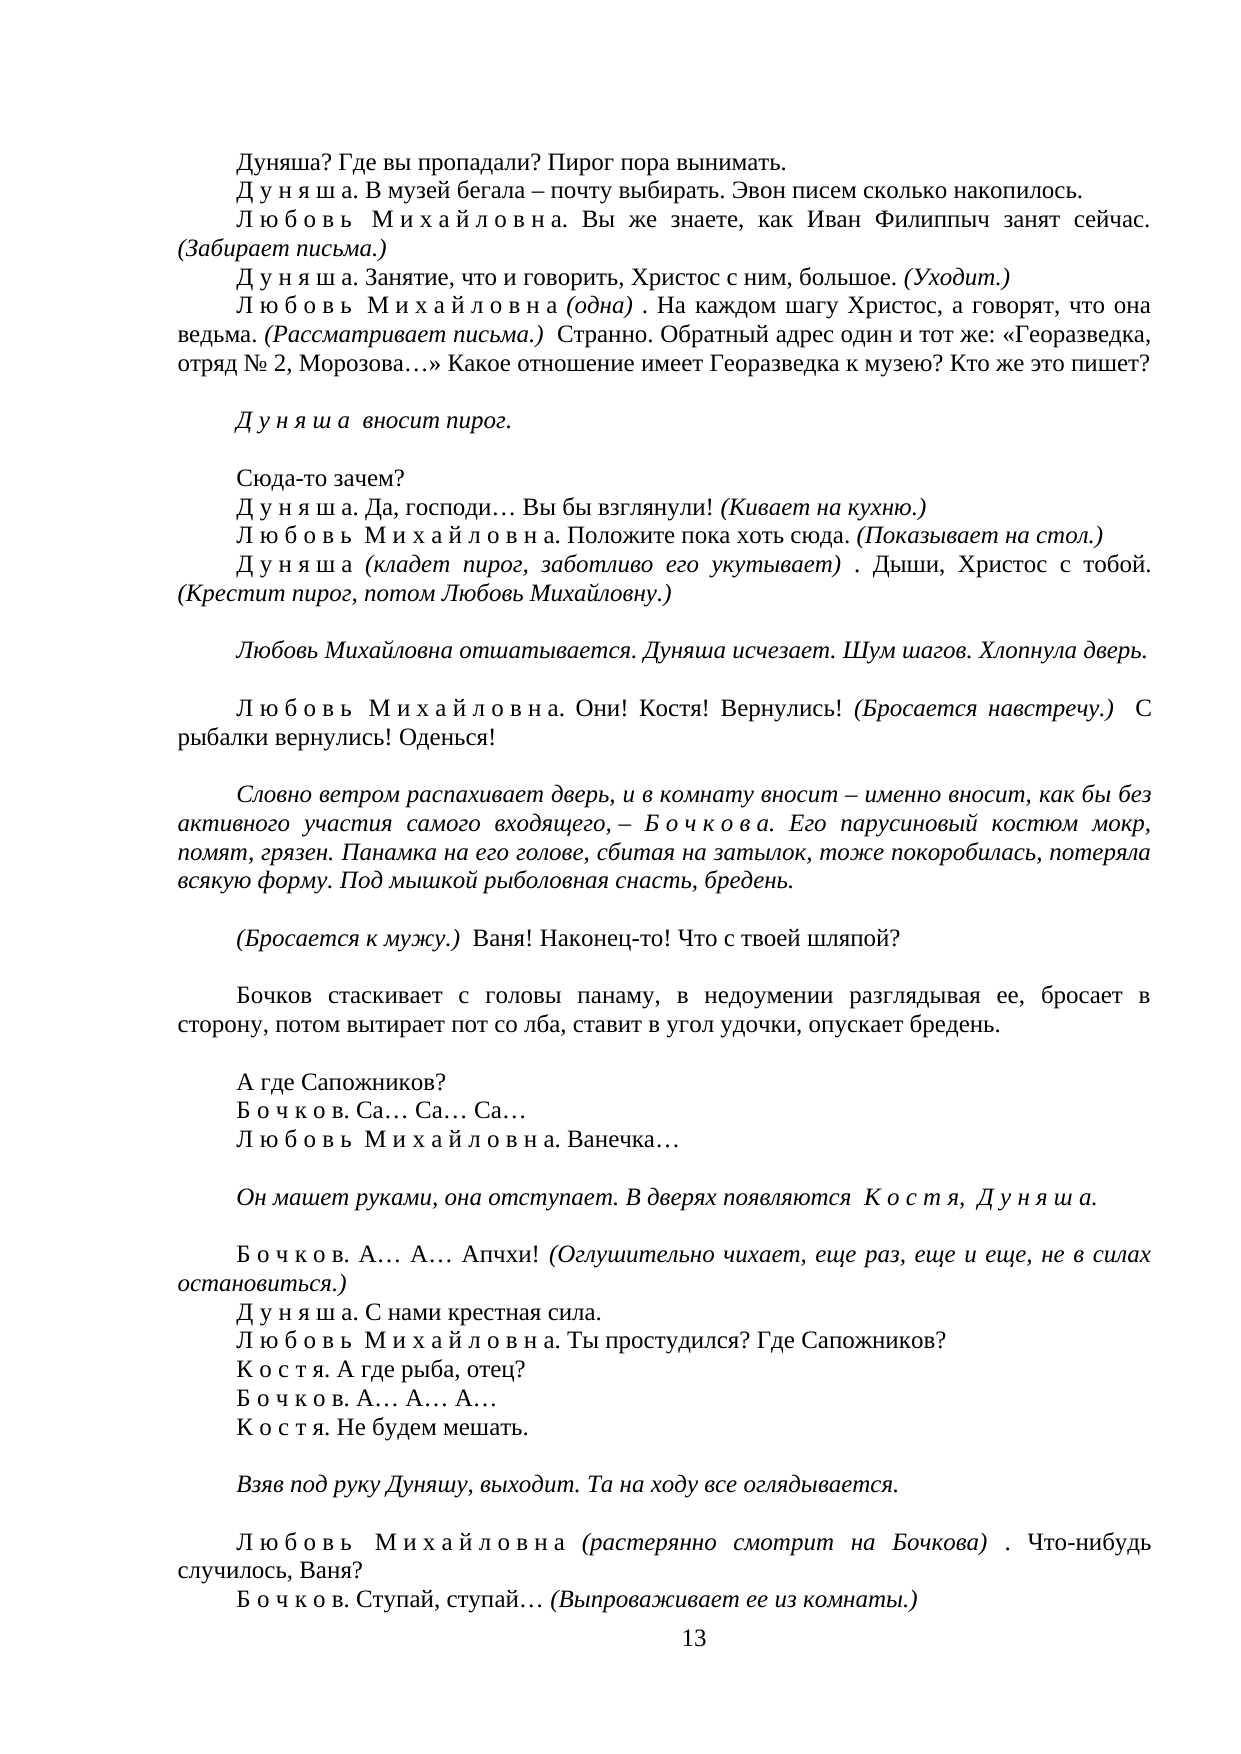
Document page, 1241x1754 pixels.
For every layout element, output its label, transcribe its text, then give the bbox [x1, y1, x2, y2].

text Любовь Михайловна отшатывается. Дуняша исчезает. Шум шагов. Хлопнула дверь. [177, 636, 1152, 664]
text Л ю б о в ь М и х а й л о в н а. Они! Костя! Вернулись! (Бросается навстречу.) С рыбалки вернулись! Оденься! [177, 693, 1152, 751]
text Л ю б о в ь М и х а й л о в н а. Положите пока хоть сюда. (Показывает на стол.) [177, 521, 1152, 549]
text Д у н я ш а. Да, господи… Вы бы взглянули! (Кивает на кухню.) [177, 492, 1152, 521]
text Л ю б о в ь М и х а й л о в н а (одна) . На каждом шагу Христос, а говорят, что она ведьма. (Рассматривает письма.) Странно. Обратный адрес один и тот же: «Георазведка, отряд № 2, Морозова…» Какое отношение имеет Георазведка к музею? Кто же это пишет? [177, 291, 1152, 377]
text (Бросается к мужу.) Ваня! Наконец-то! Что с твоей шляпой? [177, 923, 1152, 952]
text К о с т я. Не будем мешать. [177, 1412, 1152, 1441]
text Словно ветром распахивает дверь, и в комнату вносит – именно вносит, как бы без активного участия самого входящего, – Б о ч к о в а. Его парусиновый костюм мокр, помят, грязен. Панамка на его голове, сбитая на затылок, тоже покоробилась, потеряла всякую форму. Под мышкой рыболовная снасть, бредень. [177, 779, 1152, 894]
text Дуняша? Где вы пропадали? Пирог пора вынимать. [177, 147, 1152, 176]
text К о с т я. А где рыба, отец? [177, 1354, 1152, 1383]
text Он машет руками, она отступает. В дверях появляются К о с т я, Д у н я ш а. [177, 1182, 1152, 1211]
text Сюда-то зачем? [177, 463, 1152, 492]
text Б о ч к о в. А… А… Апчхи! (Оглушительно чихает, еще раз, еще и еще, не в силах остановиться.) [177, 1239, 1152, 1297]
text Д у н я ш а вносит пирог. [177, 406, 1152, 434]
text Л ю б о в ь М и х а й л о в н а. Ты простудился? Где Сапожников? [177, 1326, 1152, 1354]
text Л ю б о в ь М и х а й л о в н а (растерянно смотрит на Бочкова) . Что-нибудь случилось, Ваня? [177, 1527, 1152, 1584]
text Б о ч к о в. Ступай, ступай… (Выпроваживает ее из комнаты.) [177, 1584, 1152, 1613]
text Л ю б о в ь М и х а й л о в н а. Вы же знаете, как Иван Филиппыч занят сейчас. (Забирает письма.) [177, 204, 1152, 262]
text Д у н я ш а. В музей бегала – почту выбирать. Эвон писем сколько накопилось. [177, 176, 1152, 204]
text Взяв под руку Дуняшу, выходит. Та на ходу все оглядывается. [177, 1469, 1152, 1498]
text А где Сапожников? [177, 1067, 1152, 1096]
text Б о ч к о в. А… А… А… [177, 1383, 1152, 1412]
text Д у н я ш а. Занятие, что и говорить, Христос с ним, большое. (Уходит.) [177, 262, 1152, 291]
text Л ю б о в ь М и х а й л о в н а. Ванечка… [177, 1124, 1152, 1153]
text Д у н я ш а (кладет пирог, заботливо его укутывает) . Дыши, Христос с тобой. (Крестит пирог, потом Любовь Михайловну.) [177, 549, 1152, 607]
text Б о ч к о в. Са… Са… Са… [177, 1096, 1152, 1124]
text Д у н я ш а. С нами крестная сила. [177, 1297, 1152, 1326]
text Бочков стаскивает с головы панаму, в недоумении разглядывая ее, бросает в сторону, потом вытирает пот со лба, ставит в угол удочки, опускает бредень. [177, 981, 1152, 1038]
